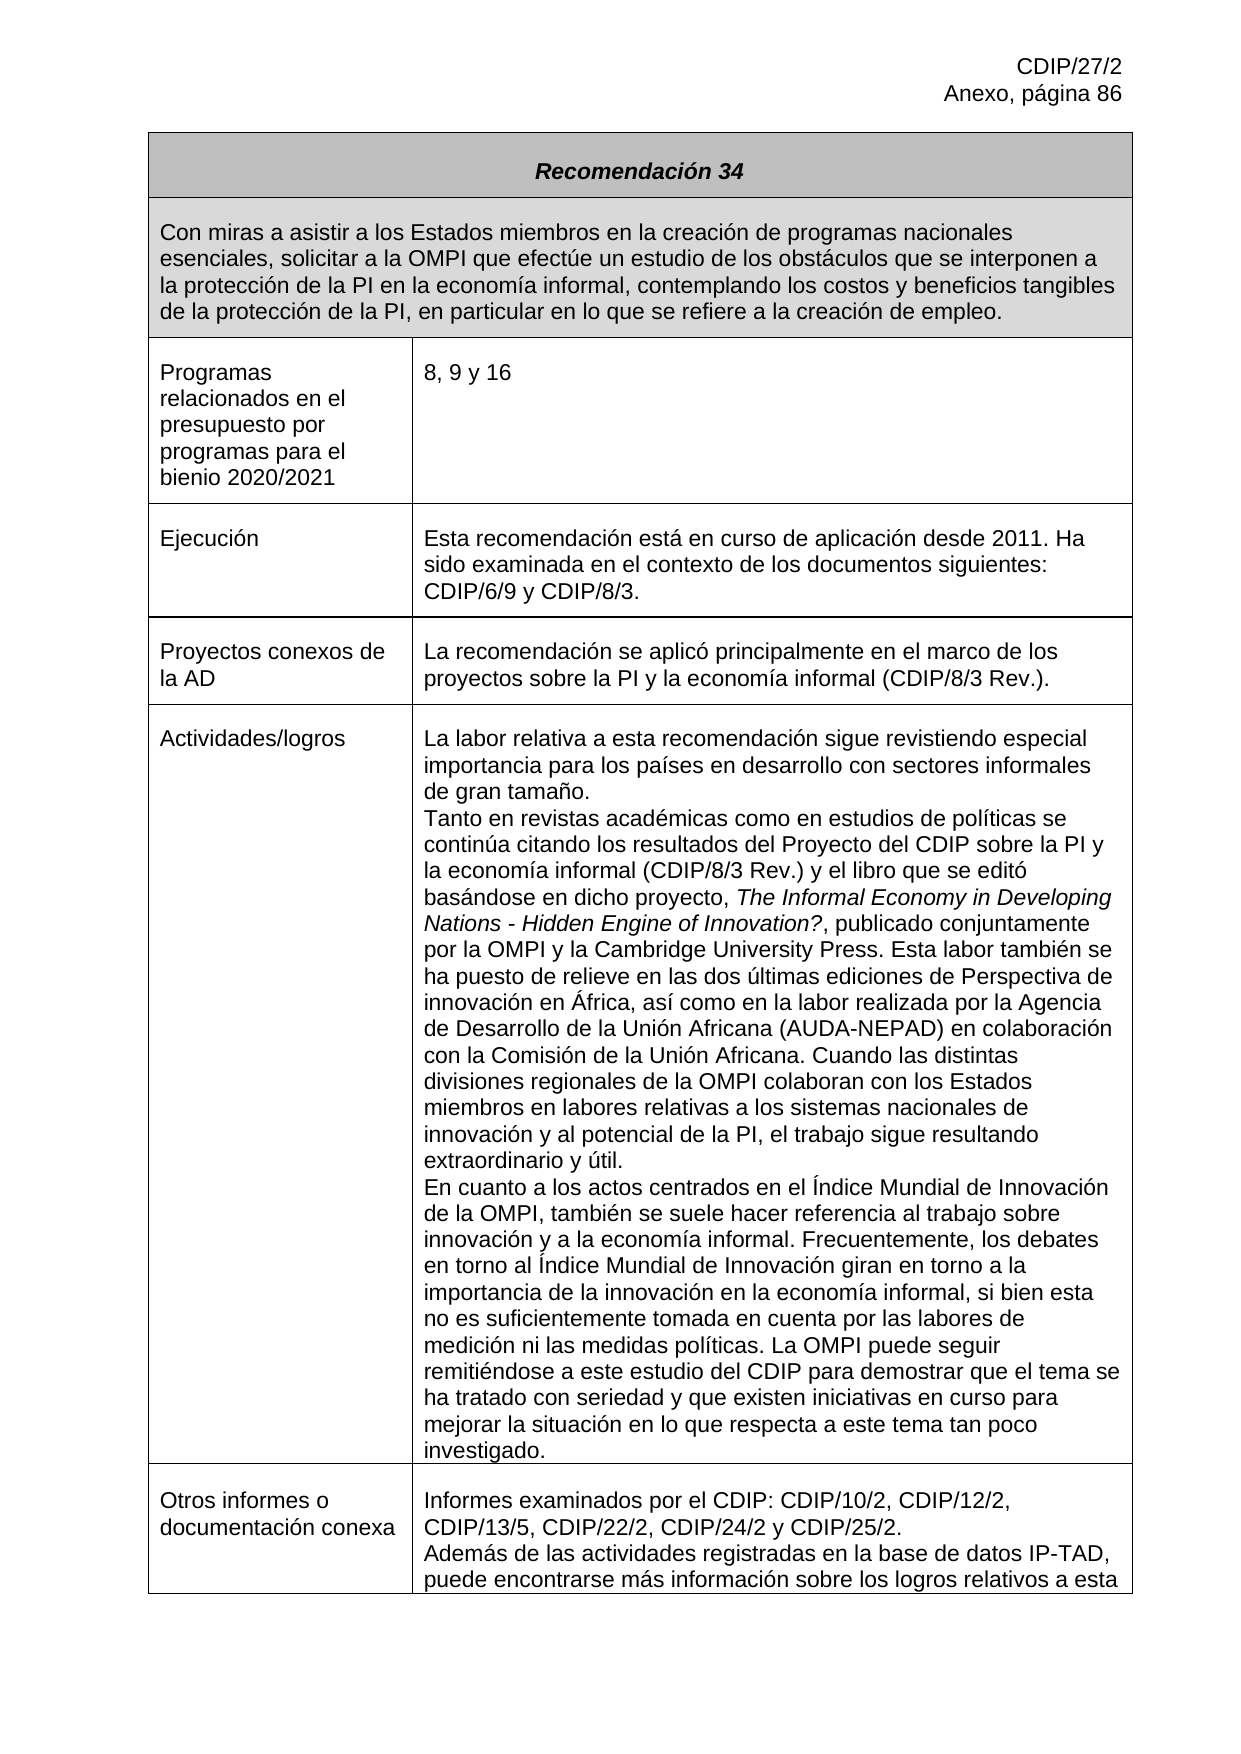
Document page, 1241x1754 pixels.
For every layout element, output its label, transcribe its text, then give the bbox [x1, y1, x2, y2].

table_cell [413, 1464, 1132, 1593]
table_cell Actividades/logros [149, 705, 412, 1463]
table_cell La recomendación se aplicó principalmente en el marco de los proyectos sobre la PI y la economía informal (CDIP/8/3 Rev.). [413, 618, 1132, 703]
table_cell Ejecución [149, 504, 412, 616]
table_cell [149, 1464, 412, 1593]
table_cell Con miras a asistir a los Estados miembros en la creación de programas nacionales esenciales, solicitar a la OMPI que efectúe un estudio de los obstáculos que se interponen a la protección de la PI en la economía informal, contemplando los costos y beneficios tangibles de la protección de la PI, en particular en lo que se refiere a la creación de empleo. [149, 198, 1132, 337]
table_cell Proyectos conexos de la AD [149, 618, 412, 703]
table_header Recomendación 34 [149, 133, 1132, 197]
table_cell 8, 9 y 16 [413, 338, 1132, 503]
table_cell Esta recomendación está en curso de aplicación desde 2011. Ha sido examinada en el contexto de los documentos siguientes: CDIP/6/9 y CDIP/8/3. [413, 504, 1132, 616]
table_cell La labor relativa a esta recomendación sigue revistiendo especial importancia para los países en desarrollo con sectores informales de gran tamaño. Tanto en revistas académicas como en estudios de políticas se continúa citando los resultados del Proyecto del CDIP sobre la PI y la economía informal (CDIP/8/3 Rev.) y el libro que se editó basándose en dicho proyecto, The Informal Economy in Developing Nations - Hidden Engine of Innovation?, publicado conjuntamente por la OMPI y la Cambridge University Press. Esta labor también se ha puesto de relieve en las dos últimas ediciones de Perspectiva de innovación en África, así como en la labor realizada por la Agencia de Desarrollo de la Unión Africana (AUDA-NEPAD) en colaboración con la Comisión de la Unión Africana. Cuando las distintas divisiones regionales de la OMPI colaboran con los Estados miembros en labores relativas a los sistemas nacionales de innovación y al potencial de la PI, el trabajo sigue resultando extraordinario y útil. En cuanto a los actos centrados en el Índice Mundial de Innovación de la OMPI, también se suele hacer referencia al trabajo sobre innovación y a la economía informal. Frecuentemente, los debates en torno al Índice Mundial de Innovación giran en torno a la importancia de la innovación en la economía informal, si bien esta no es suficientemente tomada en cuenta por las labores de medición ni las medidas políticas. La OMPI puede seguir remitiéndose a este estudio del CDIP para demostrar que el tema se ha tratado con seriedad y que existen iniciativas en curso para mejorar la situación en lo que respecta a este tema tan poco investigado. [413, 705, 1132, 1463]
table_cell Programas relacionados en el presupuesto por programas para el bienio 2020/2021 [149, 338, 412, 503]
